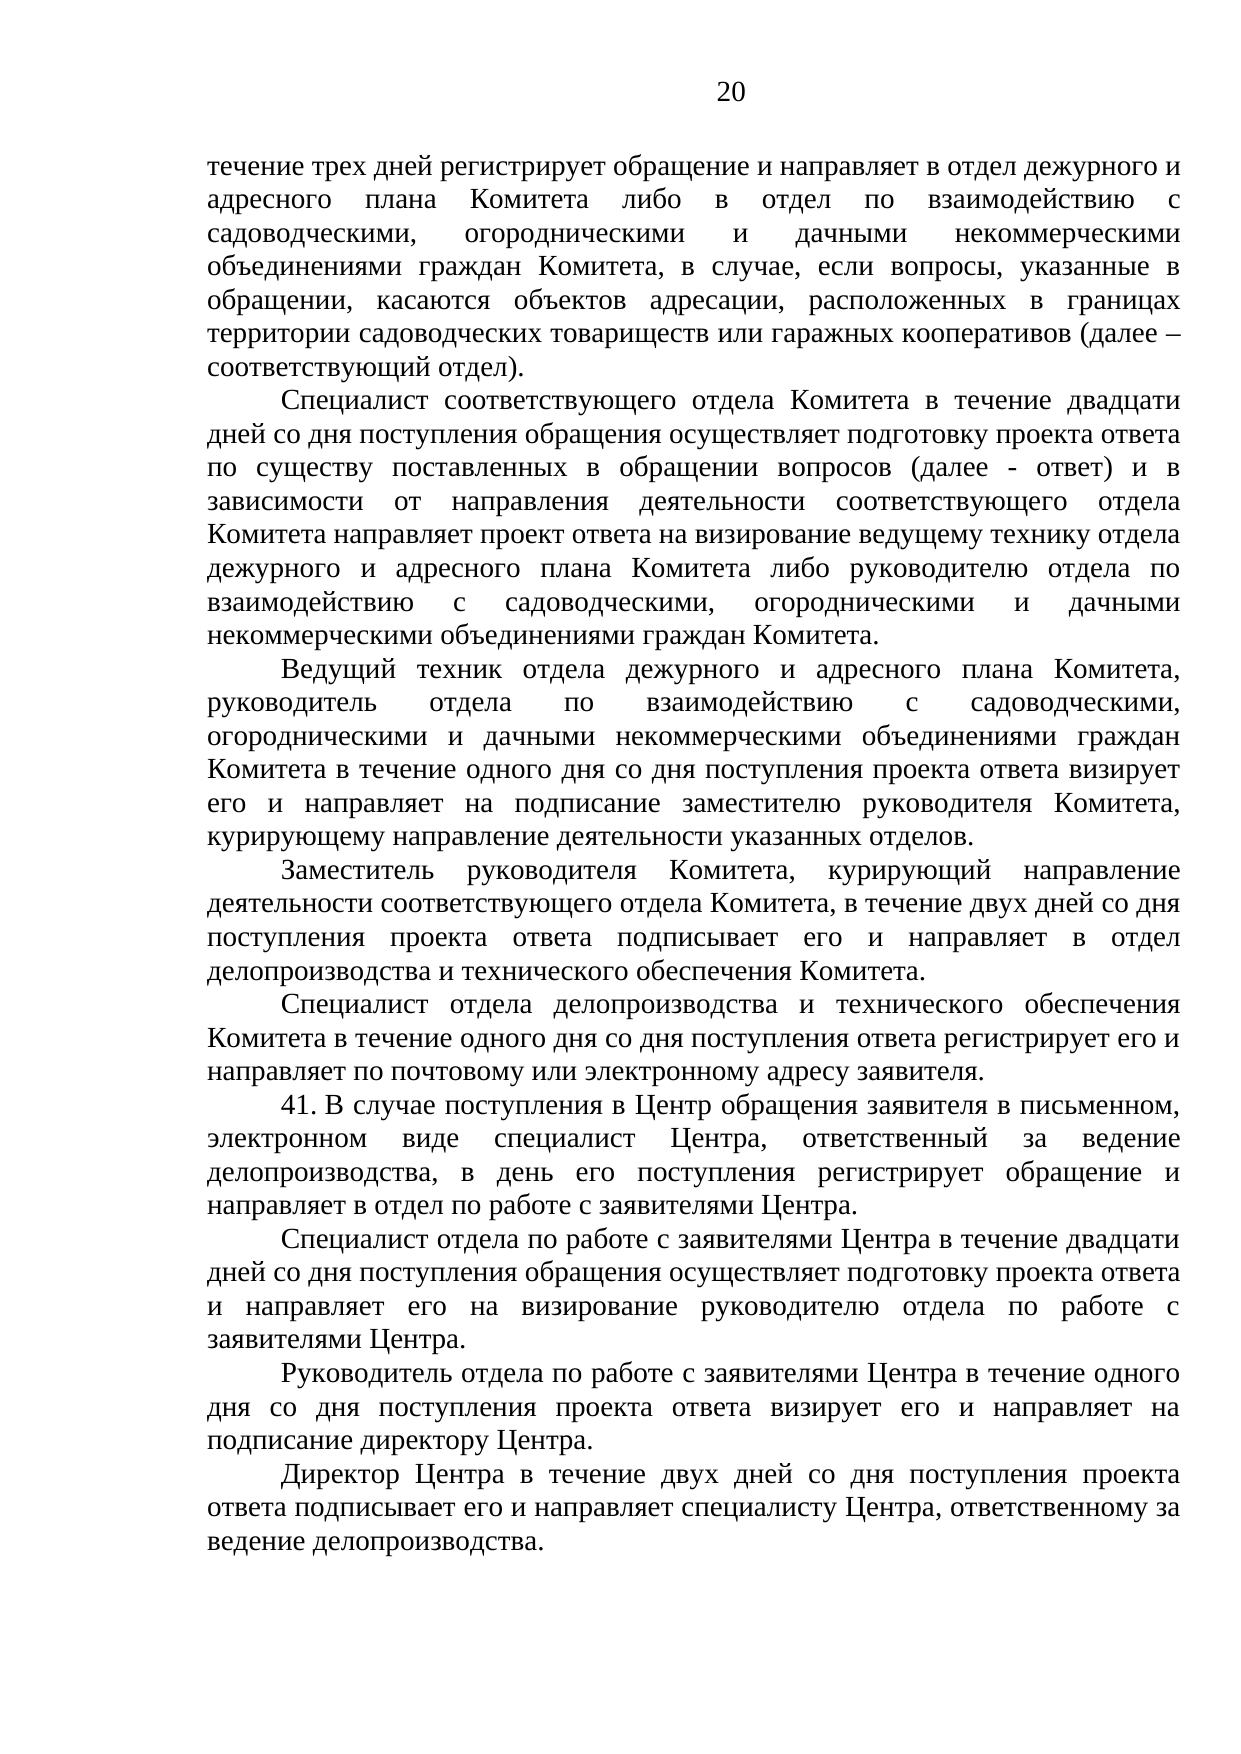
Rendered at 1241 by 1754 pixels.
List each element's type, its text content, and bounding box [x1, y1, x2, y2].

text Специалист соответствующего отдела Комитета в течение двадцати дней со дня поступления обращения осуществляет подготовку проекта ответа по существу поставленных в обращении вопросов (далее - ответ) и в зависимости от направления деятельности соответствующего отдела Комитета направляет проект ответа на визирование ведущему технику отдела дежурного и адресного плана Комитета либо руководителю отдела по взаимодействию с садоводческими, огородническими и дачными некоммерческими объединениями граждан Комитета. [207, 382, 1181, 651]
text Заместитель руководителя Комитета, курирующий направление деятельности соответствующего отдела Комитета, в течение двух дней со дня поступления проекта ответа подписывает его и направляет в отдел делопроизводства и технического обеспечения Комитета. [207, 852, 1181, 986]
text Ведущий техник отдела дежурного и адресного плана Комитета, руководитель отдела по взаимодействию с садоводческими, огородническими и дачными некоммерческими объединениями граждан Комитета в течение одного дня со дня поступления проекта ответа визирует его и направляет на подписание заместителю руководителя Комитета, курирующему направление деятельности указанных отделов. [207, 651, 1181, 852]
text Директор Центра в течение двух дней со дня поступления проекта ответа подписывает его и направляет специалисту Центра, ответственному за ведение делопроизводства. [207, 1456, 1181, 1556]
text Руководитель отдела по работе с заявителями Центра в течение одного дня со дня поступления проекта ответа визирует его и направляет на подписание директору Центра. [207, 1355, 1181, 1456]
text Специалист отдела делопроизводства и технического обеспечения Комитета в течение одного дня со дня поступления ответа регистрирует его и направляет по почтовому или электронному адресу заявителя. [207, 986, 1181, 1087]
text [207, 148, 1181, 382]
text Специалист отдела по работе с заявителями Центра в течение двадцати дней со дня поступления обращения осуществляет подготовку проекта ответа и направляет его на визирование руководителю отдела по работе с заявителями Центра. [207, 1221, 1181, 1355]
text 41. В случае поступления в Центр обращения заявителя в письменном, электронном виде специалист Центра, ответственный за ведение делопроизводства, в день его поступления регистрирует обращение и направляет в отдел по работе с заявителями Центра. [207, 1087, 1181, 1221]
